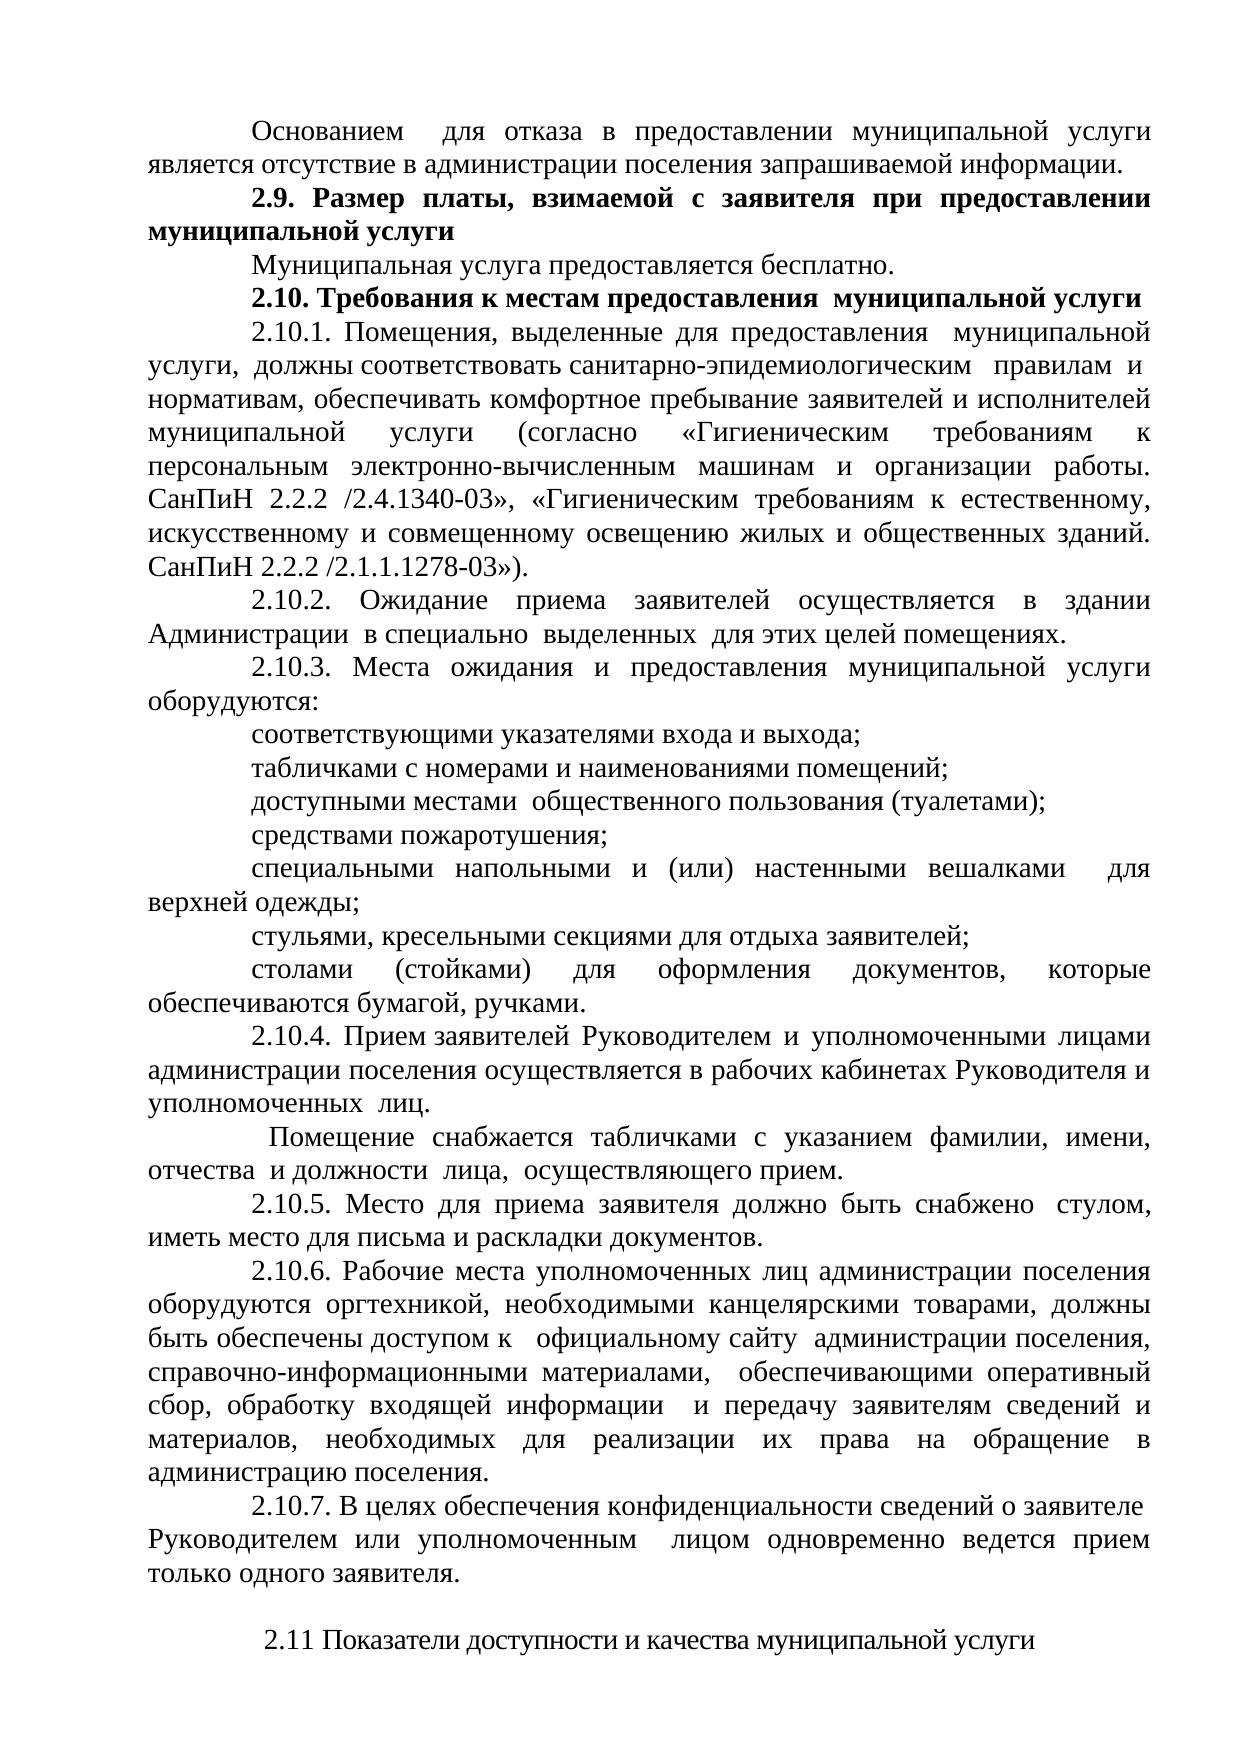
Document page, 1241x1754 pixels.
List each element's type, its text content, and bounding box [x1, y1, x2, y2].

text 2.10. Требования к местам предоставления муниципальной услуги [148, 280, 1152, 314]
text 2.9. Размер платы, взимаемой с заявителя при предоставлении муниципальной услуги [148, 180, 1152, 247]
text 2.10.3. Места ожидания и предоставления муниципальной услуги оборудуются: [148, 649, 1152, 716]
text специальными напольными и (или) настенными вешалками для верхней одежды; [148, 851, 1152, 918]
text средствами пожаротушения; [148, 817, 1152, 851]
text столами (стойками) для оформления документов, которые обеспечиваются бумагой, ручками. [148, 951, 1152, 1018]
text 2.10.2. Ожидание приема заявителей осуществляется в здании Администрации в специально выделенных для этих целей помещениях. [148, 582, 1152, 649]
text табличками с номерами и наименованиями помещений; [148, 750, 1152, 783]
text 2.10.7. В целях обеспечения конфиденциальности сведений о заявителе Руководителем или уполномоченным лицом одновременно ведется прием только одного заявителя. [148, 1488, 1152, 1588]
text 2.10.6. Рабочие места уполномоченных лиц администрации поселения оборудуются оргтехникой, необходимыми канцелярскими товарами, должны быть обеспечены доступом к официальному сайту администрации поселения, справочно-информационными материалами, обеспечивающими оперативный сбор, обработку входящей информации и передачу заявителям сведений и материалов, необходимых для реализации их права на обращение в администрацию поселения. [148, 1253, 1152, 1488]
text 2.10.1. Помещения, выделенные для предоставления муниципальной услуги, должны соответствовать санитарно-эпидемиологическим правилам и нормативам, обеспечивать комфортное пребывание заявителей и исполнителей муниципальной услуги (согласно «Гигиеническим требованиям к персональным электронно-вычисленным машинам и организации работы. СанПиН 2.2.2 /2.4.1340-03», «Гигиеническим требованиям к естественному, искусственному и совмещенному освещению жилых и общественных зданий. СанПиН 2.2.2 /2.1.1.1278-03»). [148, 314, 1152, 582]
text Муниципальная услуга предоставляется бесплатно. [148, 247, 1152, 280]
text 2.10.4. Прием заявителей Руководителем и уполномоченными лицами администрации поселения осуществляется в рабочих кабинетах Руководителя и уполномоченных лиц. [148, 1018, 1152, 1119]
text стульями, кресельными секциями для отдыха заявителей; [148, 918, 1152, 951]
text доступными местами общественного пользования (туалетами); [148, 783, 1152, 817]
text Помещение снабжается табличками с указанием фамилии, имени, отчества и должности лица, осуществляющего прием. [148, 1119, 1152, 1186]
text соответствующими указателями входа и выхода; [148, 716, 1152, 750]
text 2.11 Показатели доступности и качества муниципальной услуги [148, 1622, 1152, 1656]
text Основанием для отказа в предоставлении муниципальной услуги является отсутствие в администрации поселения запрашиваемой информации. [148, 113, 1152, 180]
text 2.10.5. Место для приема заявителя должно быть снабжено стулом, иметь место для письма и раскладки документов. [148, 1186, 1152, 1253]
